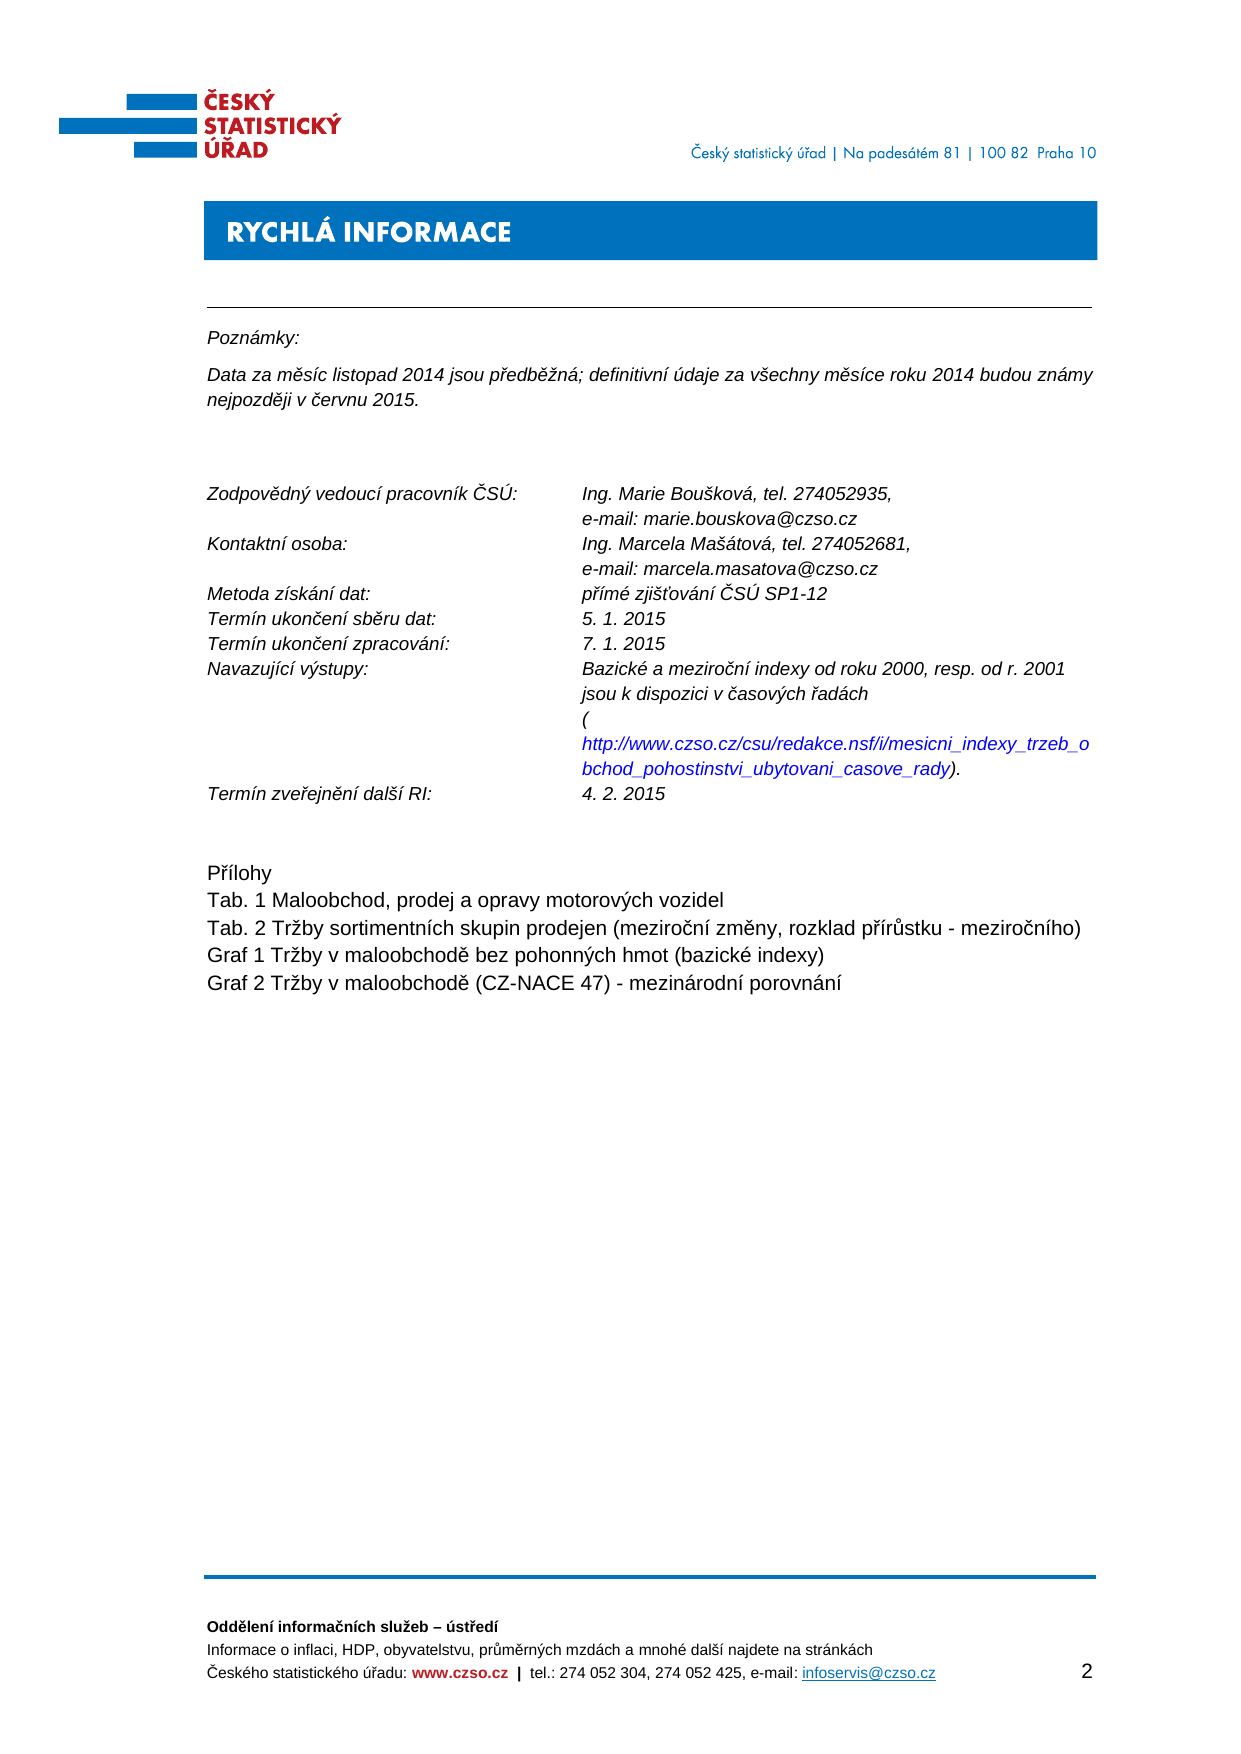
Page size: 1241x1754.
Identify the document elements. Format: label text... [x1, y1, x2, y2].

text e-mail: marie.bouskova@czso.cz [207, 506, 1092, 531]
text Termín ukončení sběru dat: 5. 1. 2015 [207, 606, 1092, 631]
text Tab. 2 Tržby sortimentních skupin prodejen (meziroční změny, rozklad přírůstku - meziročního) [207, 916, 1092, 940]
text Termín ukončení zpracování: 7. 1. 2015 [207, 631, 1092, 656]
text Tab. 1 Maloobchod, prodej a opravy motorových vozidel [207, 888, 1092, 912]
text Kontaktní osoba: Ing. Marcela Mašátová, tel. 274052681, [207, 531, 1092, 556]
text Zodpovědný vedoucí pracovník ČSÚ: Ing. Marie Boušková, tel. 274052935, [207, 461, 1092, 506]
text Poznámky: [207, 308, 1092, 341]
text e-mail: marcela.masatova@czso.cz [207, 556, 1092, 581]
text Graf 2 Tržby v maloobchodě (CZ-NACE 47) - mezinárodní porovnání [207, 971, 1092, 995]
text Metoda získání dat: přímé zjišťování ČSÚ SP1-12 [207, 581, 1092, 606]
text Graf 1 Tržby v maloobchodě bez pohonných hmot (bazické indexy) [207, 943, 1092, 967]
text Data za měsíc listopad 2014 jsou předběžná; definitivní údaje za všechny měsíce roku 2014 budou známy nejpozději v červnu 2015. [207, 341, 1092, 411]
text Přílohy [207, 861, 1092, 885]
text Navazující výstupy: Bazické a meziroční indexy od roku 2000, resp. od r. 2001 jsou k dispozici v časových řadách (http://www.czso.cz/csu/redakce.nsf/i/mesicni_indexy_trzeb_obchod_pohostinstvi_ubytovani_casove_rady). [207, 656, 1092, 781]
text Termín zveřejnění další RI: 4. 2. 2015 [207, 781, 1092, 806]
